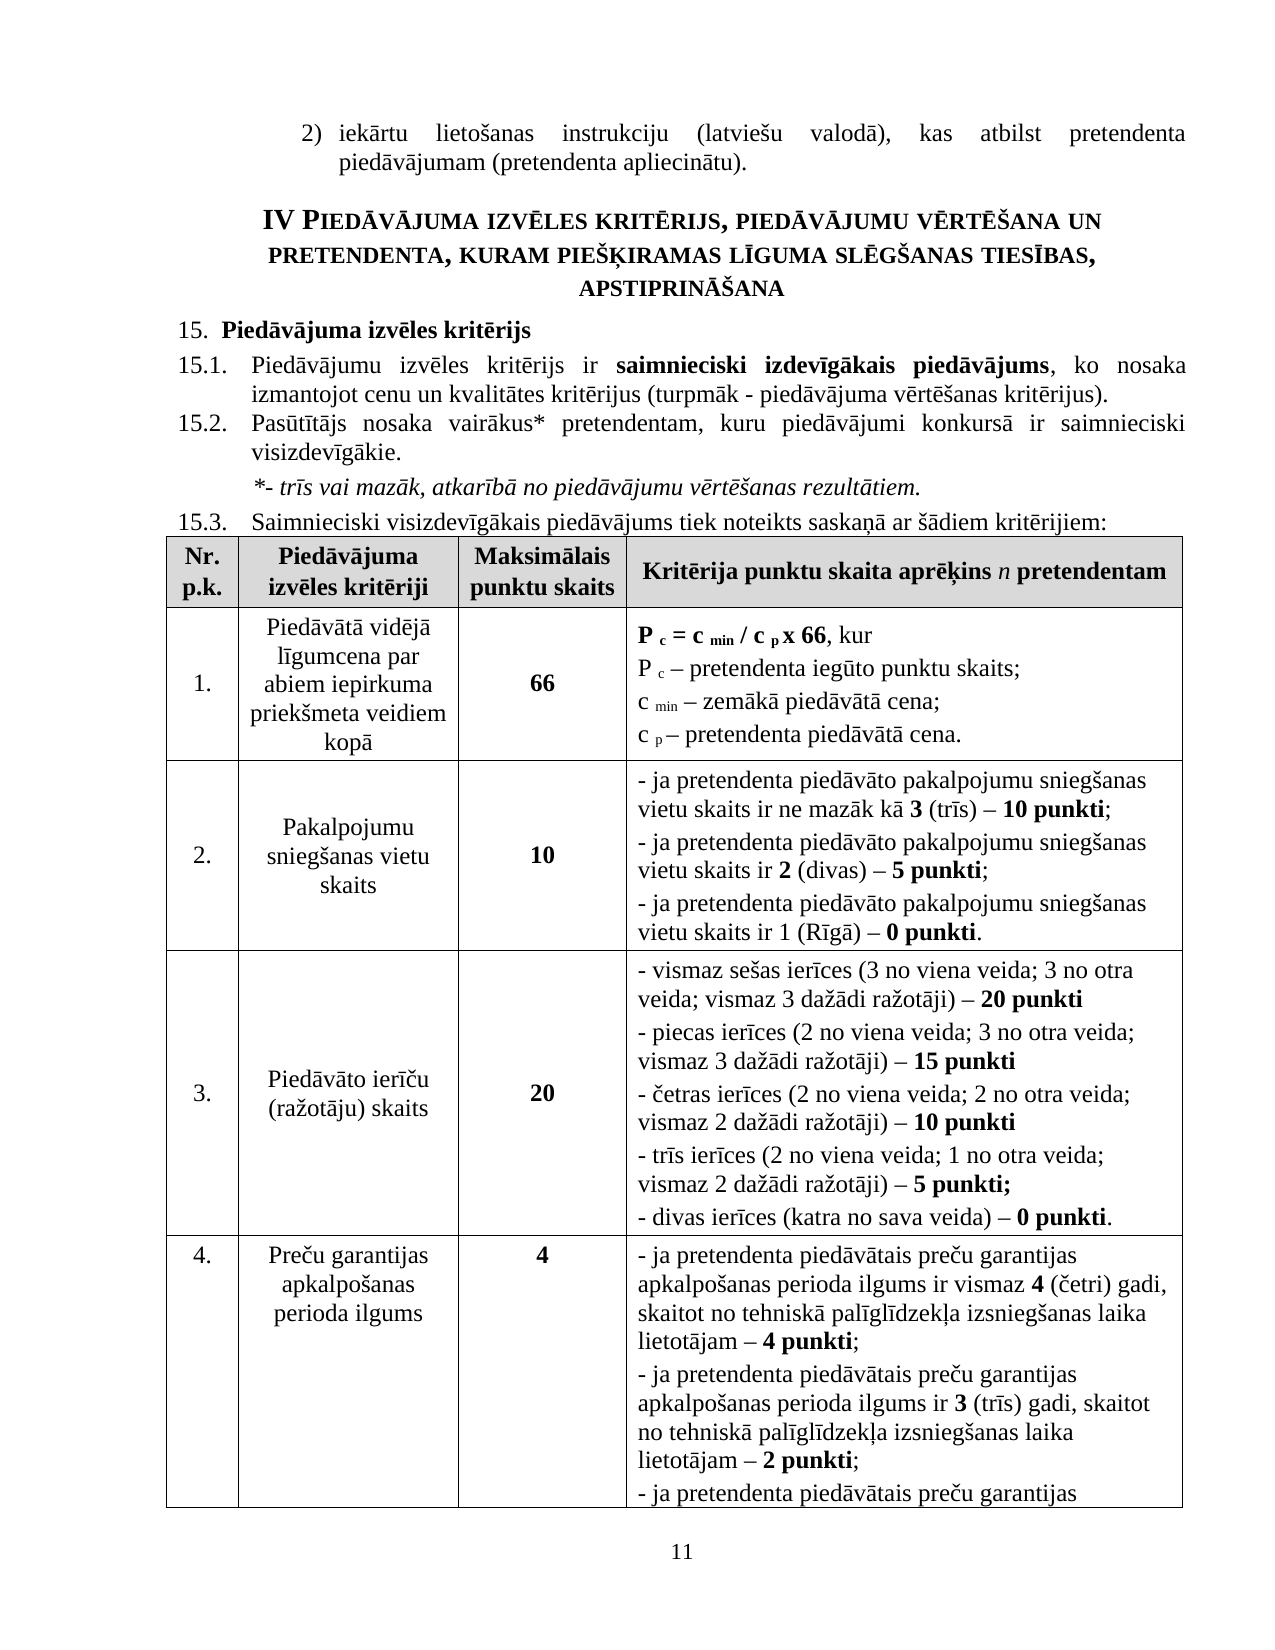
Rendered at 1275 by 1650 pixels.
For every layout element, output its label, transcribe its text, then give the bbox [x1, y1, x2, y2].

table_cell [239, 1236, 458, 1507]
text Saimnieciski visizdevīgākais piedāvājums tiek noteikts saskaņā ar šādiem kritērijiem: [177, 507, 1186, 536]
table_cell 1. [167, 608, 238, 760]
table_cell 4 [459, 1236, 626, 1507]
table_cell 4. [167, 1236, 238, 1507]
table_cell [627, 1236, 1182, 1507]
table_header Piedāvājuma izvēles kritēriji [239, 537, 458, 607]
list Piedāvājuma izvēles kritērijs [177, 316, 1186, 344]
table_cell P c = c min / c p x 66, kur P c – pretendenta iegūto punktu skaits; c min – zemākā piedāvātā cena; c p – pretendenta piedāvātā cena. [627, 608, 1182, 760]
table_cell Piedāvātā vidējā līgumcena par abiem iepirkuma priekšmeta veidiem kopā [239, 608, 458, 760]
table_header Kritērija punktu skaita aprēķins n pretendentam [627, 537, 1182, 607]
table_header Maksimālais punktu skaits [459, 537, 626, 607]
table_cell - ja pretendenta piedāvāto pakalpojumu sniegšanas vietu skaits ir ne mazāk kā 3 (trīs) – 10 punkti; - ja pretendenta piedāvāto pakalpojumu sniegšanas vietu skaits ir 2 (divas) – 5 punkti; - ja pretendenta piedāvāto pakalpojumu sniegšanas vietu skaits ir 1 (Rīgā) – 0 punkti. [627, 761, 1182, 950]
table_cell Pakalpojumu sniegšanas vietu skaits [239, 761, 458, 950]
table_cell 3. [167, 951, 238, 1235]
table_cell 10 [459, 761, 626, 950]
text Pasūtītājs nosaka vairākus* pretendentam, kuru piedāvājumi konkursā ir saimnieciski visizdevīgākie. [177, 408, 1186, 466]
list iekārtu lietošanas instrukciju (latviešu valodā), kas atbilst pretendenta piedāvājumam (pretendenta apliecinātu). [301, 118, 1186, 176]
table_cell 20 [459, 951, 626, 1235]
table_header Nr. p.k. [167, 537, 238, 607]
table_cell 2. [167, 761, 238, 950]
text Piedāvājumu izvēles kritērijs ir saimnieciski izdevīgākais piedāvājums, ko nosaka izmantojot cenu un kvalitātes kritērijus (turpmāk - piedāvājuma vērtēšanas kritērijus). [177, 351, 1186, 408]
list *- trīs vai mazāk, atkarībā no piedāvājumu vērtēšanas rezultātiem. [252, 472, 1186, 501]
text IV Piedāvājuma izvēles kritērijs, piedāvājumu vērtēšana un pretendenta, kuram piešķiramas līguma slēgšanas tiesības, apstiprināšana [177, 202, 1186, 303]
table_cell 66 [459, 608, 626, 760]
table_cell Piedāvāto ierīču (ražotāju) skaits [239, 951, 458, 1235]
table_cell - vismaz sešas ierīces (3 no viena veida; 3 no otra veida; vismaz 3 dažādi ražotāji) – 20 punkti - piecas ierīces (2 no viena veida; 3 no otra veida; vismaz 3 dažādi ražotāji) – 15 punkti - četras ierīces (2 no viena veida; 2 no otra veida; vismaz 2 dažādi ražotāji) – 10 punkti - trīs ierīces (2 no viena veida; 1 no otra veida; vismaz 2 dažādi ražotāji) – 5 punkti; - divas ierīces (katra no sava veida) – 0 punkti. [627, 951, 1182, 1235]
